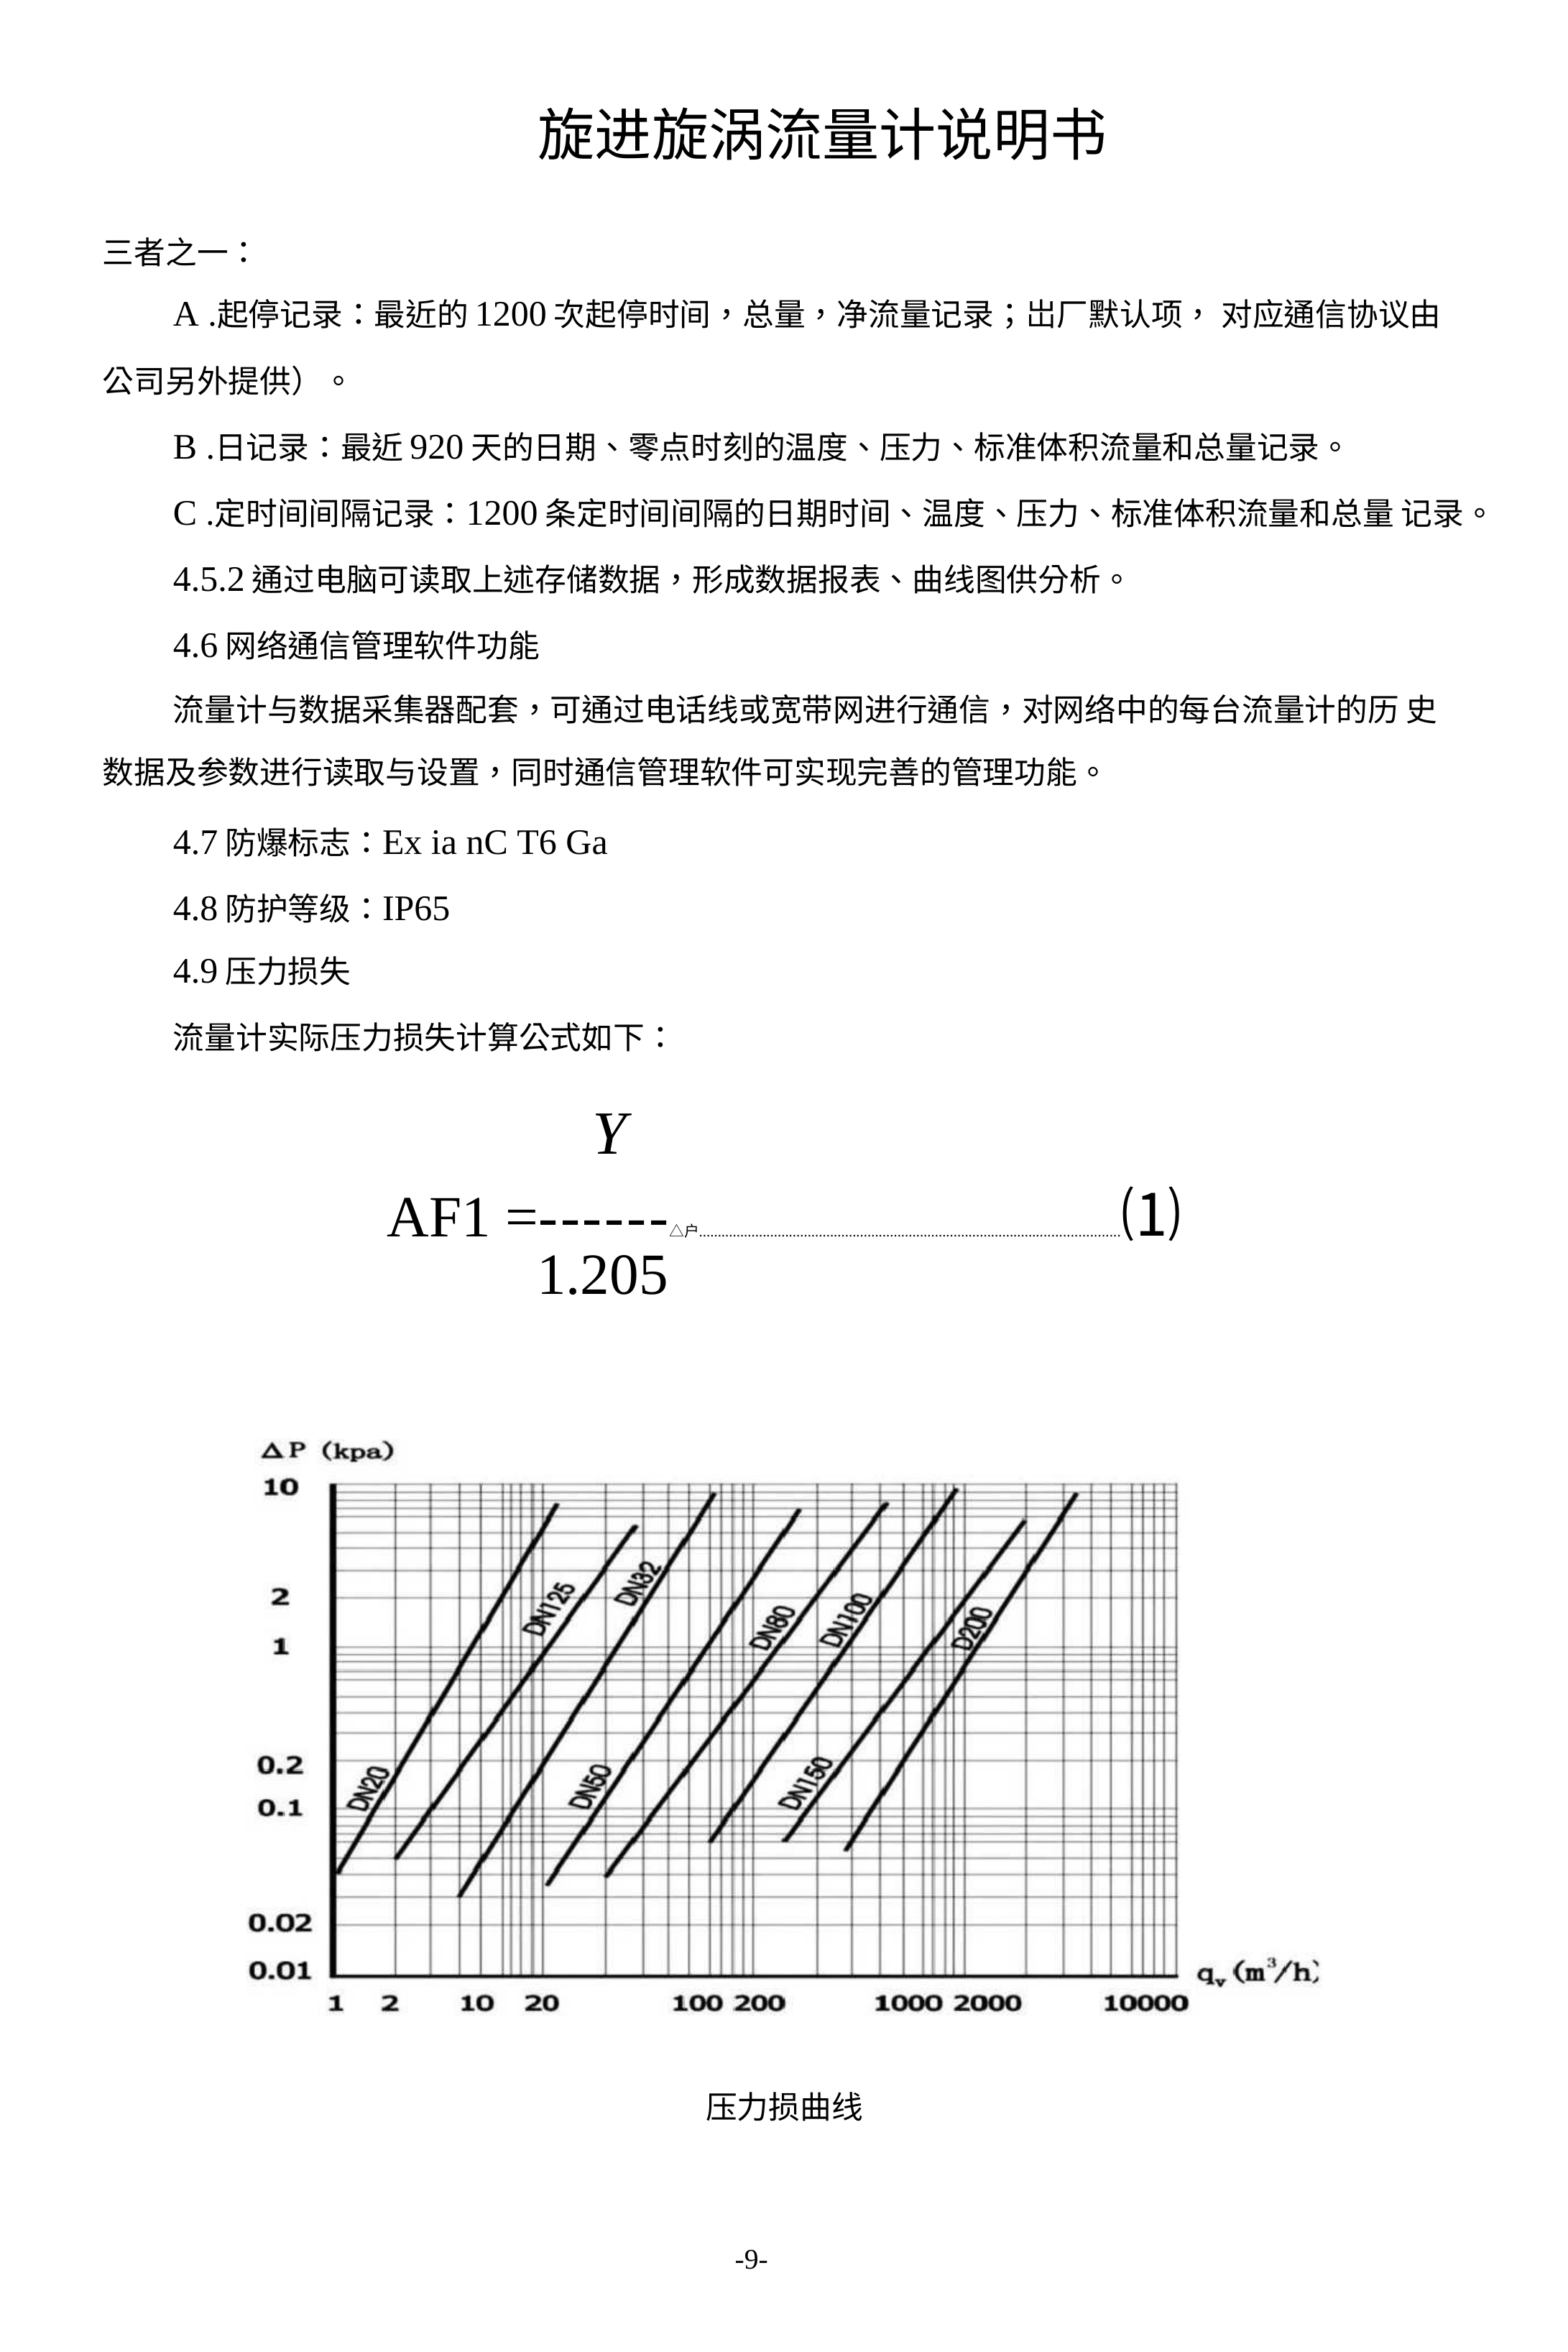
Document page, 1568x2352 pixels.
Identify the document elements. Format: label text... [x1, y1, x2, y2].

text 4.9压力损失 [103, 929, 1465, 996]
text 4.5.2通过电脑可读取上述存储数据，形成数据报表、曲线图供分析。 [103, 538, 1465, 605]
text B .日记录：最近920天的日期、零点时刻的温度、压力、标准体积流量和总量记录。 [103, 405, 1465, 472]
subtitle 1.205 [537, 1254, 1465, 1304]
subtitle 4.8防护等级：IP65 [103, 884, 1465, 929]
picture [246, 1438, 1322, 2016]
subtitle 4.7防爆标志：Ex ia nC T6 Ga [103, 817, 1465, 863]
text A .起停记录：最近的1200次起停时间，总量，净流量记录；岀厂默认项， 对应通信协议由公司另外提供）。 [103, 273, 1465, 405]
text 压力损曲线 [103, 2082, 1465, 2128]
text 流量计与数据采集器配套，可通过电话线或宽带网进行通信，对网络中的每台流量计的历 史数据及参数进行读取与设置，同时通信管理软件可实现完善的管理功能。 [103, 671, 1465, 796]
text Y [592, 1097, 1465, 1167]
text 4.6网络通信管理软件功能 [103, 605, 1465, 671]
text 三者之一： [103, 228, 1465, 273]
text C .定时间间隔记录：1200条定时间间隔的日期时间、温度、压力、标准体积流量和总量 记录。 [103, 472, 1465, 538]
text 流量计实际压力损失计算公式如下： [103, 996, 1465, 1062]
subtitle AF1 = △户 ⑴ [103, 1167, 1465, 1254]
